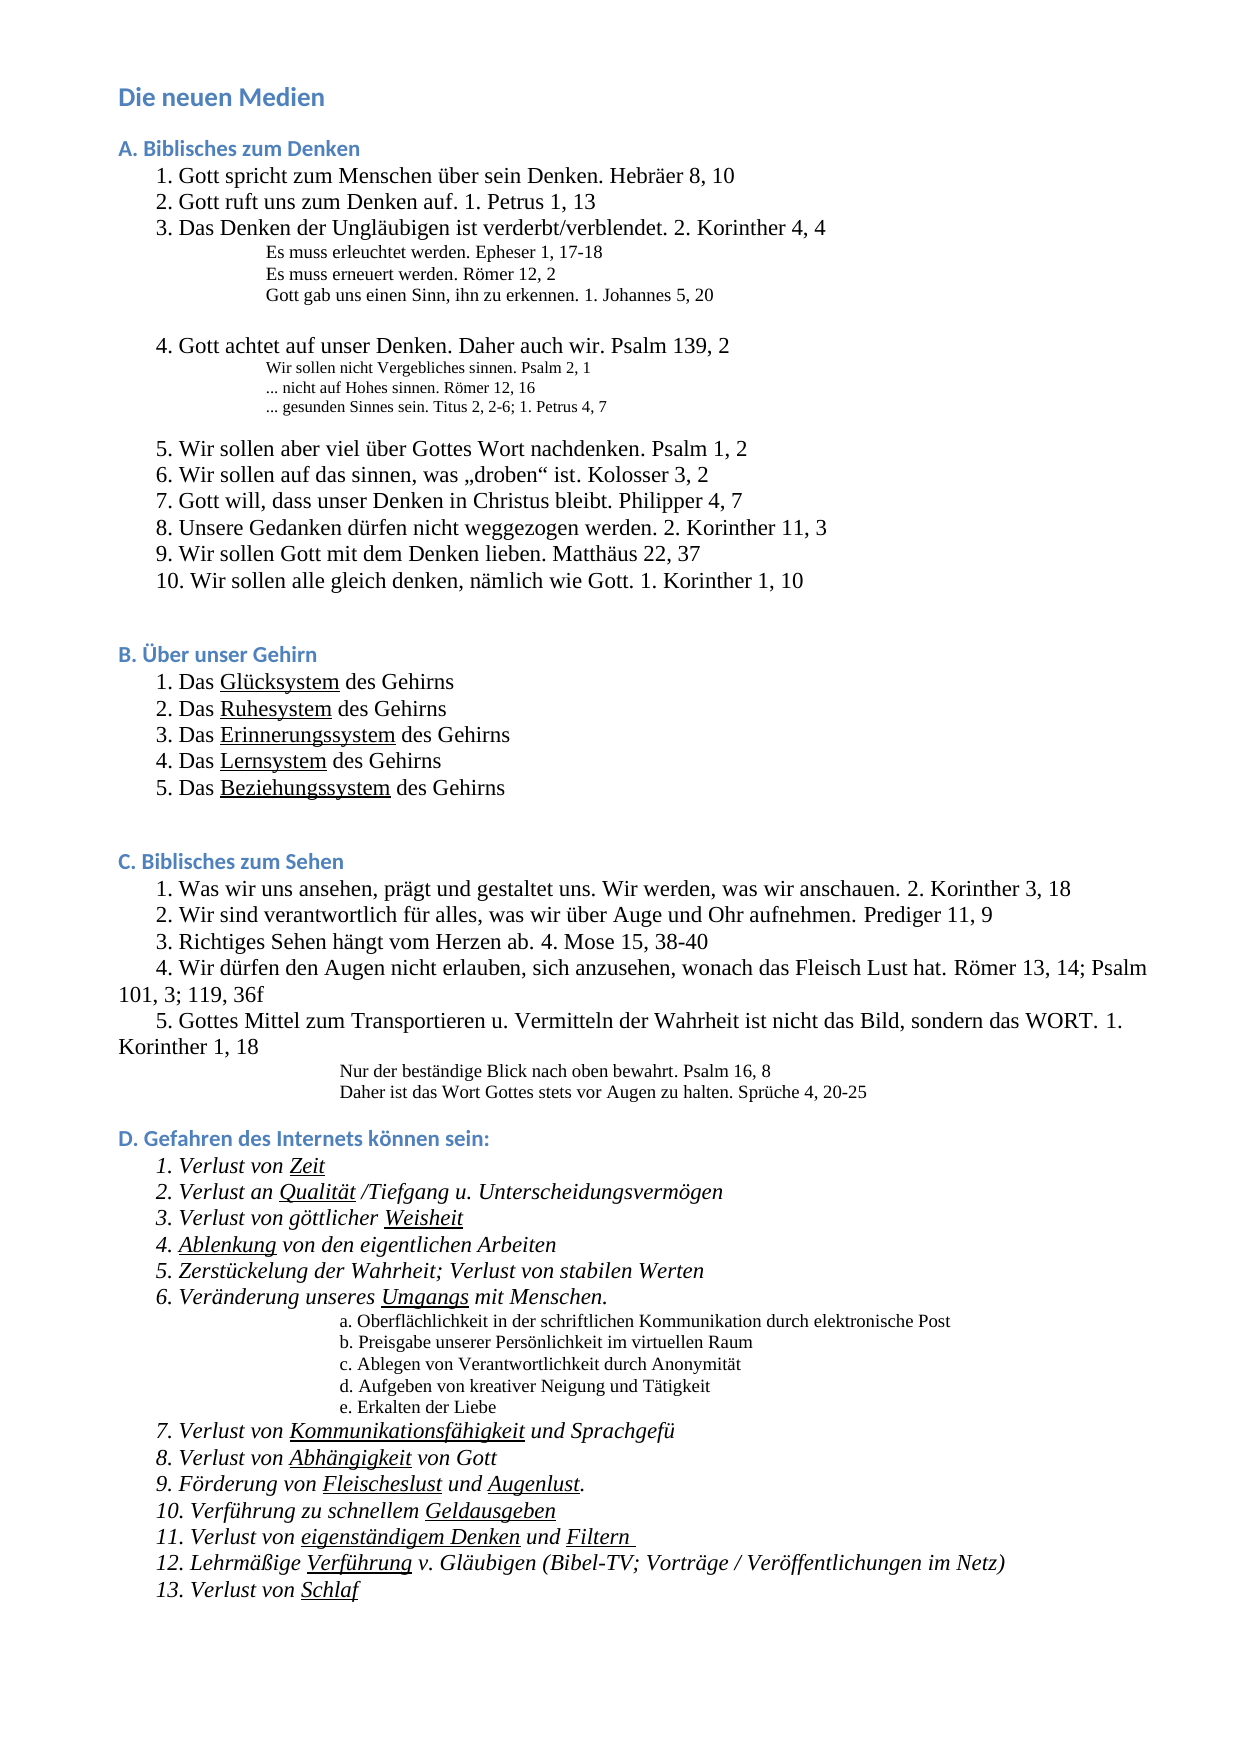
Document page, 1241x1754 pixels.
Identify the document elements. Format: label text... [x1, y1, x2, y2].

list 12. Lehrmäßige Verführung v. Gläubigen (Bibel-TV; Vorträge / Veröffentlichungen im Netz) [118, 1549, 1181, 1576]
text b. Preisgabe unserer Persönlichkeit im virtuellen Raum [339, 1331, 1181, 1353]
list 2. Gott ruft uns zum Denken auf. 1. Petrus 1, 13 [118, 188, 1181, 214]
text e. Erkalten der Liebe [339, 1396, 1181, 1418]
text Es muss erleuchtet werden. Epheser 1, 17-18 [266, 241, 1181, 262]
list 10. Verführung zu schnellem Geldausgeben [118, 1497, 1181, 1523]
text Es muss erneuert werden. Römer 12, 2 [266, 262, 1181, 284]
list 4. Gott achtet auf unser Denken. Daher auch wir. Psalm 139, 2 [118, 332, 1181, 358]
list 4. Das Lernsystem des Gehirns [118, 747, 1181, 774]
list 7. Gott will, dass unser Denken in Christus bleibt. Philipper 4, 7 [118, 488, 1181, 514]
text a. Oberflächlichkeit in der schriftlichen Kommunikation durch elektronische Post [339, 1310, 1181, 1331]
list 2. Das Ruhesystem des Gehirns [118, 694, 1181, 721]
text Nur der beständige Blick nach oben bewahrt. Psalm 16, 8 [339, 1060, 1181, 1081]
list 6. Wir sollen auf das sinnen, was „droben“ ist. Kolosser 3, 2 [118, 461, 1181, 488]
text d. Aufgeben von kreativer Neigung und Tätigkeit [339, 1374, 1181, 1396]
list 5. Gottes Mittel zum Transportieren u. Vermitteln der Wahrheit ist nicht das Bild, sondern das WORT. 1. Korinther 1, 18 [118, 1007, 1181, 1060]
list 9. Wir sollen Gott mit dem Denken lieben. Matthäus 22, 37 [118, 540, 1181, 567]
list 8. Verlust von Abhängigkeit von Gott [118, 1444, 1181, 1470]
text Daher ist das Wort Gottes stets vor Augen zu halten. Sprüche 4, 20-25 [339, 1081, 1181, 1103]
list 4. Wir dürfen den Augen nicht erlauben, sich anzusehen, wonach das Fleisch Lust hat. Römer 13, 14; Psalm 101, 3; 119, 36f [118, 954, 1181, 1007]
list 5. Zerstückelung der Wahrheit; Verlust von stabilen Werten [118, 1257, 1181, 1283]
list 2. Verlust an Qualität /Tiefgang u. Unterscheidungsvermögen [118, 1178, 1181, 1204]
text Wir sollen nicht Vergebliches sinnen. Psalm 2, 1 [266, 358, 1181, 377]
subtitle A. Biblisches zum Denken [118, 134, 1181, 162]
text Gott gab uns einen Sinn, ihn zu erkennen. 1. Johannes 5, 20 [266, 284, 1181, 306]
list 10. Wir sollen alle gleich denken, nämlich wie Gott. 1. Korinther 1, 10 [118, 567, 1181, 593]
list 13. Verlust von Schlaf [118, 1576, 1181, 1602]
list 1. Was wir uns ansehen, prägt und gestaltet uns. Wir werden, was wir anschauen. 2. Korinther 3, 18 [118, 875, 1181, 902]
list 4. Ablenkung von den eigentlichen Arbeiten [118, 1231, 1181, 1257]
subtitle D. Gefahren des Internets können sein: [118, 1124, 1181, 1152]
list 5. Wir sollen aber viel über Gottes Wort nachdenken. Psalm 1, 2 [118, 435, 1181, 461]
list 2. Wir sind verantwortlich für alles, was wir über Auge und Ohr aufnehmen. Prediger 11, 9 [118, 902, 1181, 928]
text ... gesunden Sinnes sein. Titus 2, 2-6; 1. Petrus 4, 7 [266, 397, 1181, 416]
list 3. Das Denken der Ungläubigen ist verderbt/verblendet. 2. Korinther 4, 4 [118, 214, 1181, 241]
list 3. Das Erinnerungssystem des Gehirns [118, 721, 1181, 747]
list 6. Veränderung unseres Umgangs mit Menschen. [118, 1283, 1181, 1310]
list 5. Das Beziehungssystem des Gehirns [118, 774, 1181, 800]
list 1. Das Glücksystem des Gehirns [118, 668, 1181, 694]
subtitle C. Biblisches zum Sehen [118, 847, 1181, 875]
list 1. Verlust von Zeit [118, 1152, 1181, 1178]
subtitle Die neuen Medien [118, 80, 1181, 113]
list 3. Richtiges Sehen hängt vom Herzen ab. 4. Mose 15, 38-40 [118, 928, 1181, 954]
list 9. Förderung von Fleischeslust und Augenlust. [118, 1470, 1181, 1497]
list 11. Verlust von eigenständigem Denken und Filtern [118, 1523, 1181, 1549]
list 3. Verlust von göttlicher Weisheit [118, 1204, 1181, 1231]
list 8. Unsere Gedanken dürfen nicht weggezogen werden. 2. Korinther 11, 3 [118, 514, 1181, 540]
list 1. Gott spricht zum Menschen über sein Denken. Hebräer 8, 10 [118, 162, 1181, 188]
subtitle B. Über unser Gehirn [118, 640, 1181, 668]
list 7. Verlust von Kommunikationsfähigkeit und Sprachgefü [118, 1418, 1181, 1444]
text ... nicht auf Hohes sinnen. Römer 12, 16 [266, 377, 1181, 397]
text c. Ablegen von Verantwortlichkeit durch Anonymität [339, 1353, 1181, 1374]
